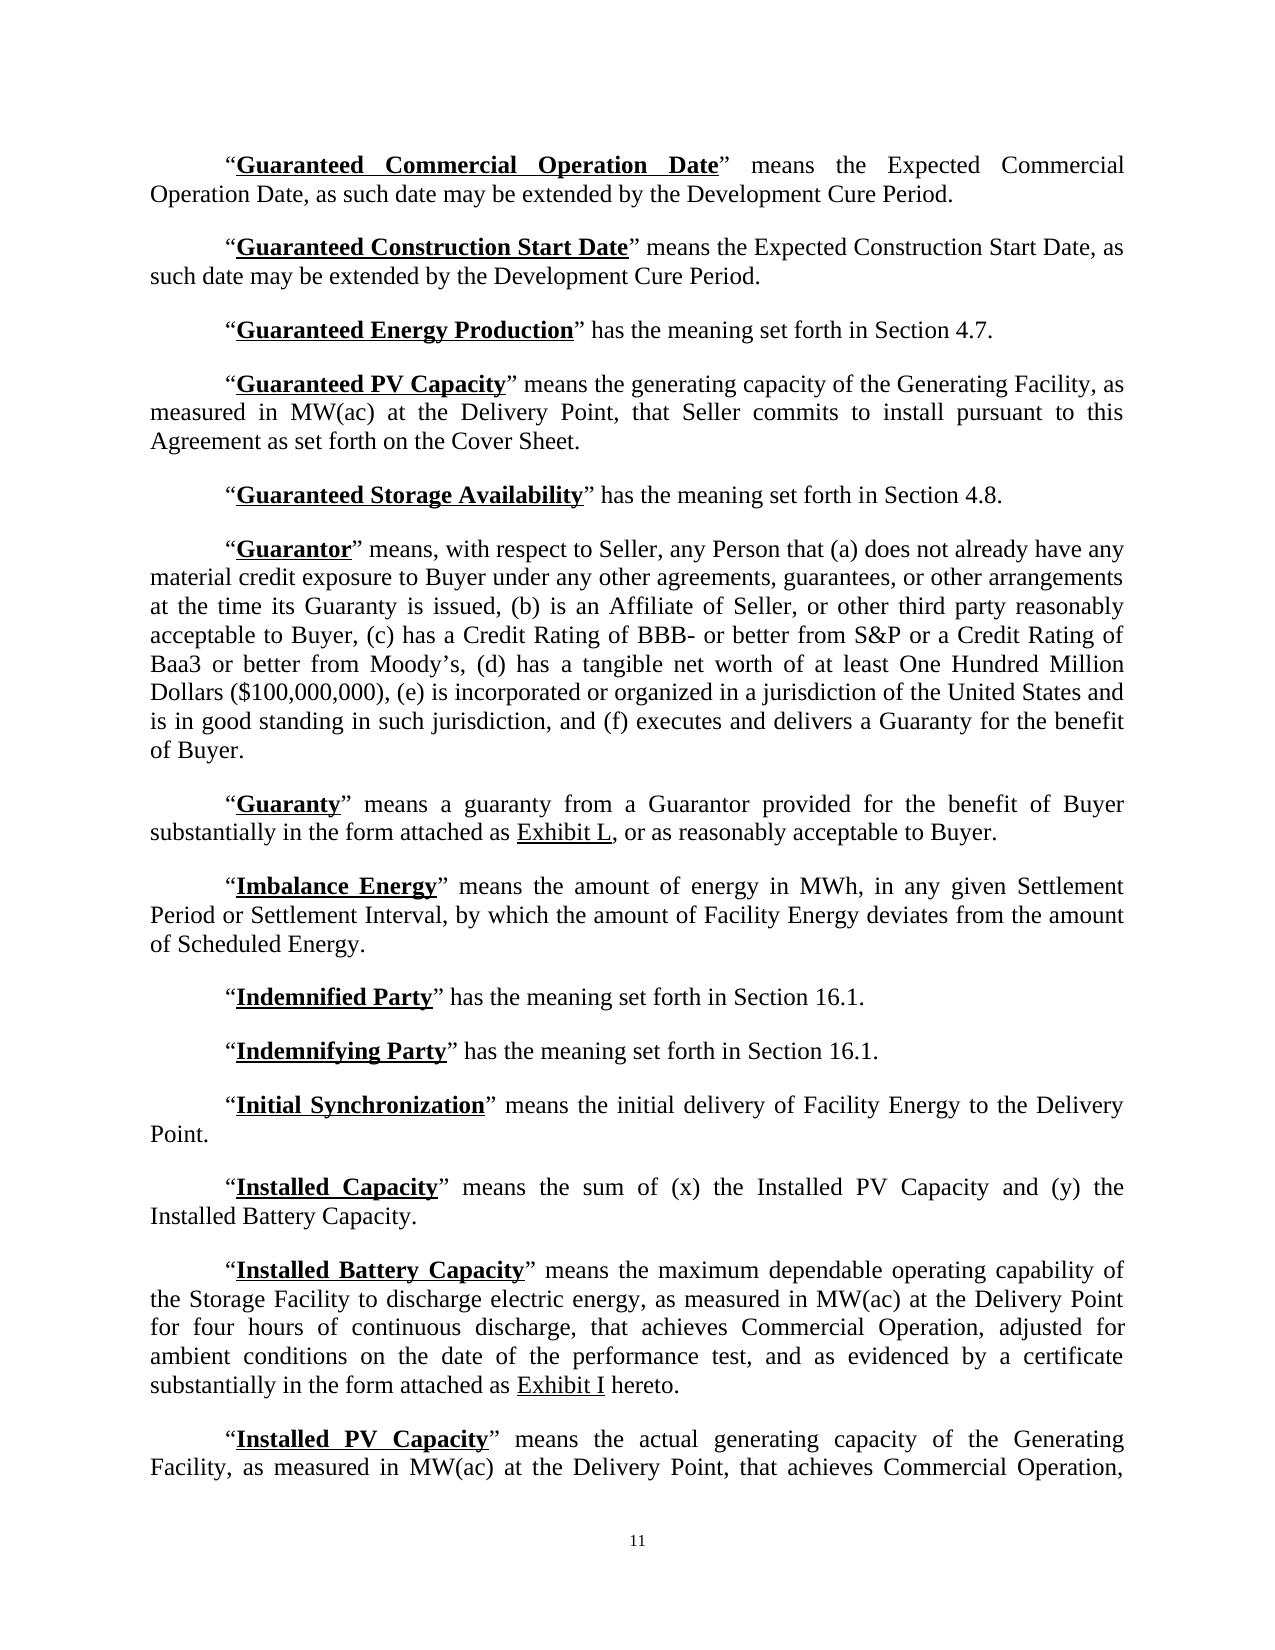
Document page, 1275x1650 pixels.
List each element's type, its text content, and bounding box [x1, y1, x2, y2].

text “Indemnifying Party” has the meaning set forth in Section 16.1. [150, 1036, 1125, 1065]
text “Installed Capacity” means the sum of (x) the Installed PV Capacity and (y) the Installed Battery Capacity. [150, 1172, 1125, 1230]
text “Guaranty” means a guaranty from a Guarantor provided for the benefit of Buyer substantially in the form attached as Exhibit L, or as reasonably acceptable to Buyer. [150, 789, 1125, 846]
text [150, 1424, 1125, 1481]
text “Indemnified Party” has the meaning set forth in Section 16.1. [150, 982, 1125, 1011]
text “Installed Battery Capacity” means the maximum dependable operating capability of the Storage Facility to discharge electric energy, as measured in MW(ac) at the Delivery Point for four hours of continuous discharge, that achieves Commercial Operation, adjusted for ambient conditions on the date of the performance test, and as evidenced by a certificate substantially in the form attached as Exhibit I hereto. [150, 1255, 1125, 1399]
text “Guaranteed Storage Availability” has the meaning set forth in Section 4.8. [150, 480, 1125, 509]
text “Imbalance Energy” means the amount of energy in MWh, in any given Settlement Period or Settlement Interval, by which the amount of Facility Energy deviates from the amount of Scheduled Energy. [150, 871, 1125, 957]
text “Guaranteed Energy Production” has the meaning set forth in Section 4.7. [150, 315, 1125, 344]
text “Guaranteed Commercial Operation Date” means the Expected Commercial Operation Date, as such date may be extended by the Development Cure Period. [150, 150, 1125, 207]
text “Guaranteed PV Capacity” means the generating capacity of the Generating Facility, as measured in MW(ac) at the Delivery Point, that Seller commits to install pursuant to this Agreement as set forth on the Cover Sheet. [150, 369, 1125, 455]
text “Guaranteed Construction Start Date” means the Expected Construction Start Date, as such date may be extended by the Development Cure Period. [150, 232, 1125, 290]
text “Initial Synchronization” means the initial delivery of Facility Energy to the Delivery Point. [150, 1090, 1125, 1147]
text “Guarantor” means, with respect to Seller, any Person that (a) does not already have any material credit exposure to Buyer under any other agreements, guarantees, or other arrangements at the time its Guaranty is issued, (b) is an Affiliate of Seller, or other third party reasonably acceptable to Buyer, (c) has a Credit Rating of BBB- or better from S&P or a Credit Rating of Baa3 or better from Moody’s, (d) has a tangible net worth of at least One Hundred Million Dollars ($100,000,000), (e) is incorporated or organized in a jurisdiction of the United States and is in good standing in such jurisdiction, and (f) executes and delivers a Guaranty for the benefit of Buyer. [150, 534, 1125, 764]
